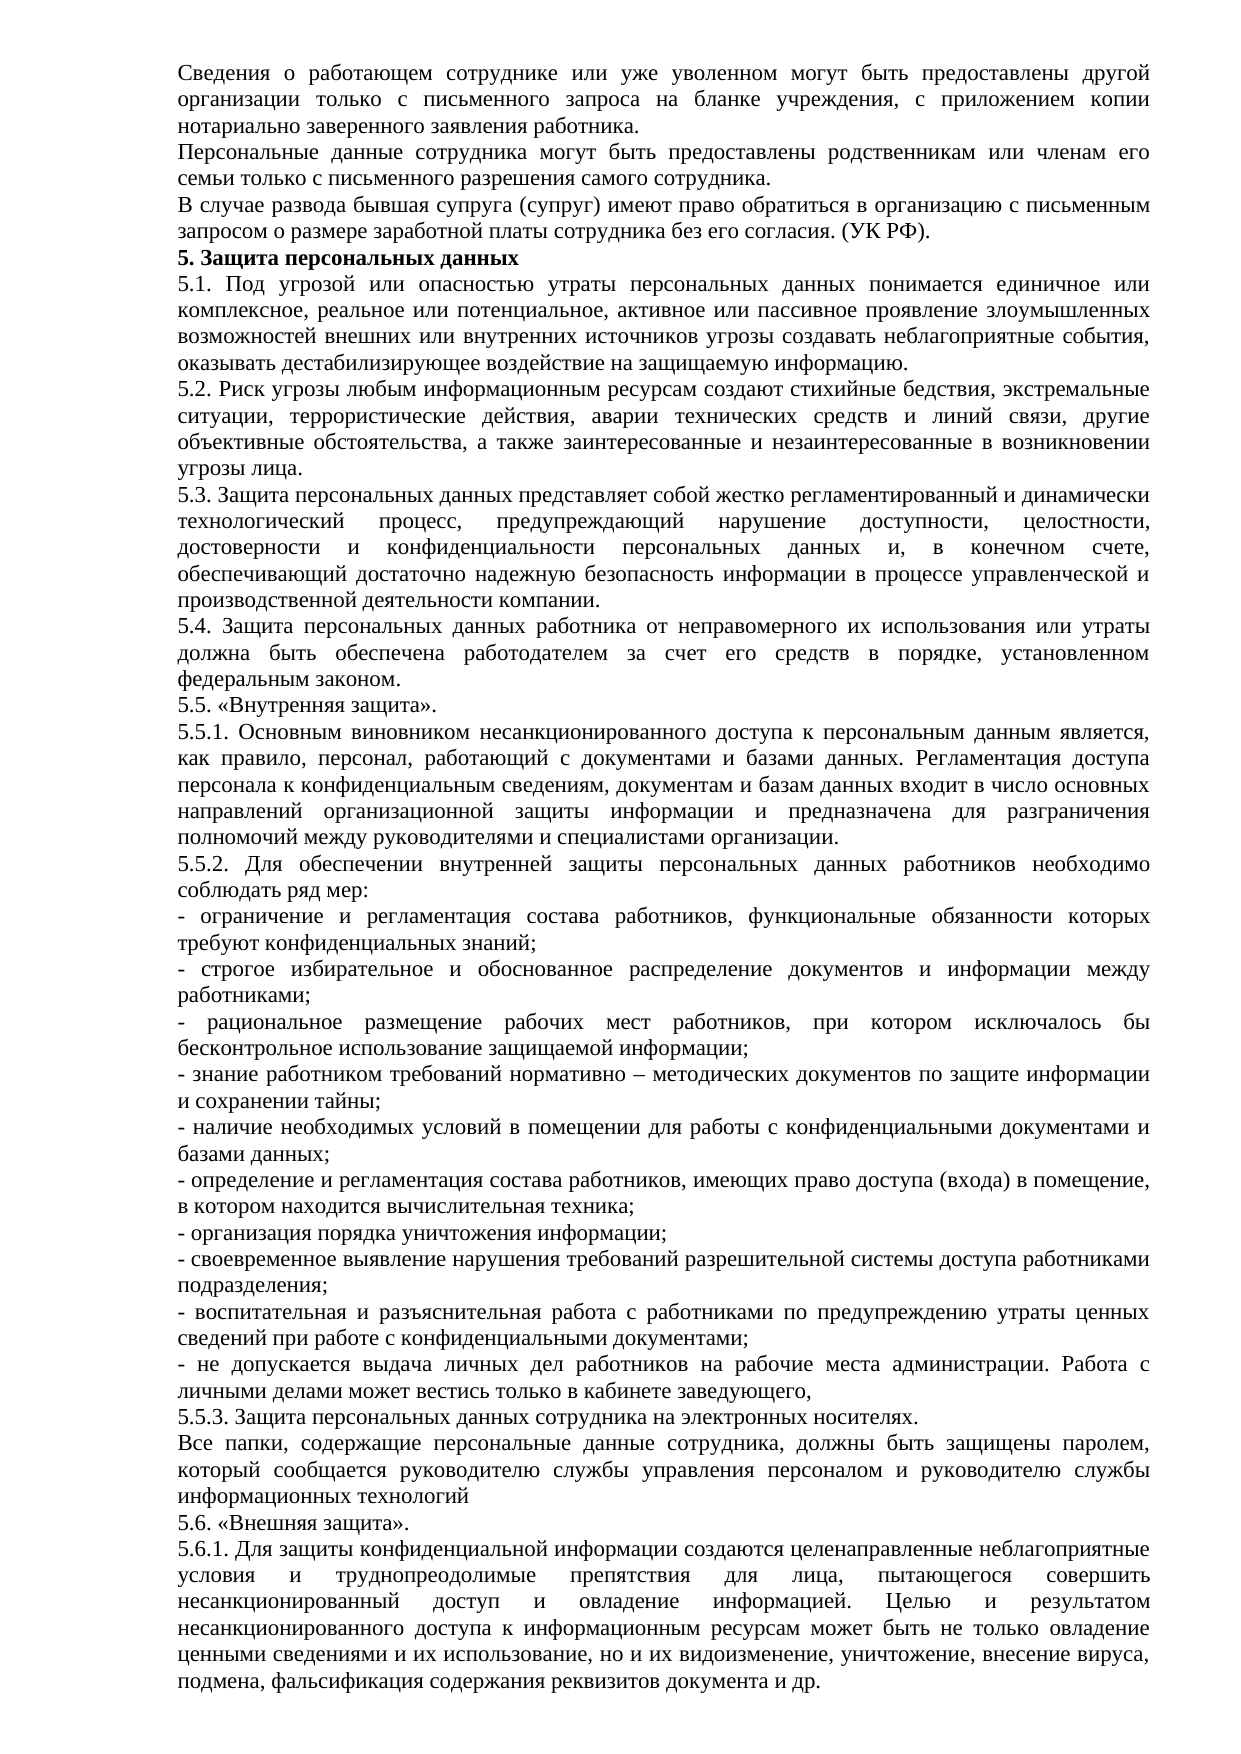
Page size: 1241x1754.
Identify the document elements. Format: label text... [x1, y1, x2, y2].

text 5.5. «Внутренняя защита». [177, 692, 1152, 718]
text 5.5.3. Защита персональных данных сотрудника на электронных носителях. [177, 1403, 1152, 1429]
text 5.5.1. Основным виновником несанкционированного доступа к персональным данным является, как правило, персонал, работающий с документами и базами данных. Регламентация доступа персонала к конфиденциальным сведениям, документам и базам данных входит в число основных направлений организационной защиты информации и предназначена для разграничения полномочий между руководителями и специалистами организации. [177, 718, 1152, 850]
text - организация порядка уничтожения информации; [177, 1219, 1152, 1245]
text 5.4. Защита персональных данных работника от неправомерного их использования или утраты должна быть обеспечена работодателем за счет его средств в порядке, установленном федеральным законом. [177, 612, 1152, 692]
text 5.6. «Внешняя защита». [177, 1508, 1152, 1535]
text 5. Защита персональных данных [177, 243, 1152, 270]
text 5.6.1. Для защиты конфиденциальной информации создаются целенаправленные неблагоприятные условия и труднопреодолимые препятствия для лица, пытающегося совершить несанкционированный доступ и овладение информацией. Целью и результатом несанкционированного доступа к информационным ресурсам может быть не только овладение ценными сведениями и их использование, но и их видоизменение, уничтожение, внесение вируса, подмена, фальсификация содержания реквизитов документа и др. [177, 1535, 1152, 1693]
text - своевременное выявление нарушения требований разрешительной системы доступа работниками подразделения; [177, 1245, 1152, 1298]
text В случае развода бывшая супруга (супруг) имеют право обратиться в организацию с письменным запросом о размере заработной платы сотрудника без его согласия. (УК РФ). [177, 191, 1152, 243]
text - не допускается выдача личных дел работников на рабочие места администрации. Работа с личными делами может вестись только в кабинете заведующего, [177, 1350, 1152, 1403]
text 5.3. Защита персональных данных представляет собой жестко регламентированный и динамически технологический процесс, предупреждающий нарушение доступности, целостности, достоверности и конфиденциальности персональных данных и, в конечном счете, обеспечивающий достаточно надежную безопасность информации в процессе управленческой и производственной деятельности компании. [177, 481, 1152, 612]
text Сведения о работающем сотруднике или уже уволенном могут быть предоставлены другой организации только с письменного запроса на бланке учреждения, с приложением копии нотариально заверенного заявления работника. [177, 59, 1152, 138]
text Все папки, содержащие персональные данные сотрудника, должны быть защищены паролем, который сообщается руководителю службы управления персоналом и руководителю службы информационных технологий [177, 1429, 1152, 1508]
text - строгое избирательное и обоснованное распределение документов и информации между работниками; [177, 955, 1152, 1008]
text - наличие необходимых условий в помещении для работы с конфиденциальными документами и базами данных; [177, 1113, 1152, 1166]
text 5.5.2. Для обеспечении внутренней защиты персональных данных работников необходимо соблюдать ряд мер: [177, 850, 1152, 902]
text - ограничение и регламентация состава работников, функциональные обязанности которых требуют конфиденциальных знаний; [177, 902, 1152, 955]
text 5.1. Под угрозой или опасностью утраты персональных данных понимается единичное или комплексное, реальное или потенциальное, активное или пассивное проявление злоумышленных возможностей внешних или внутренних источников угрозы создавать неблагоприятные события, оказывать дестабилизирующее воздействие на защищаемую информацию. [177, 270, 1152, 375]
text 5.2. Риск угрозы любым информационным ресурсам создают стихийные бедствия, экстремальные ситуации, террористические действия, аварии технических средств и линий связи, другие объективные обстоятельства, а также заинтересованные и незаинтересованные в возникновении угрозы лица. [177, 375, 1152, 481]
text - определение и регламентация состава работников, имеющих право доступа (входа) в помещение, в котором находится вычислительная техника; [177, 1166, 1152, 1219]
text Персональные данные сотрудника могут быть предоставлены родственникам или членам его семьи только с письменного разрешения самого сотрудника. [177, 138, 1152, 191]
text - воспитательная и разъяснительная работа с работниками по предупреждению утраты ценных сведений при работе с конфиденциальными документами; [177, 1298, 1152, 1350]
text - знание работником требований нормативно – методических документов по защите информации и сохранении тайны; [177, 1061, 1152, 1113]
text - рациональное размещение рабочих мест работников, при котором исключалось бы бесконтрольное использование защищаемой информации; [177, 1008, 1152, 1061]
